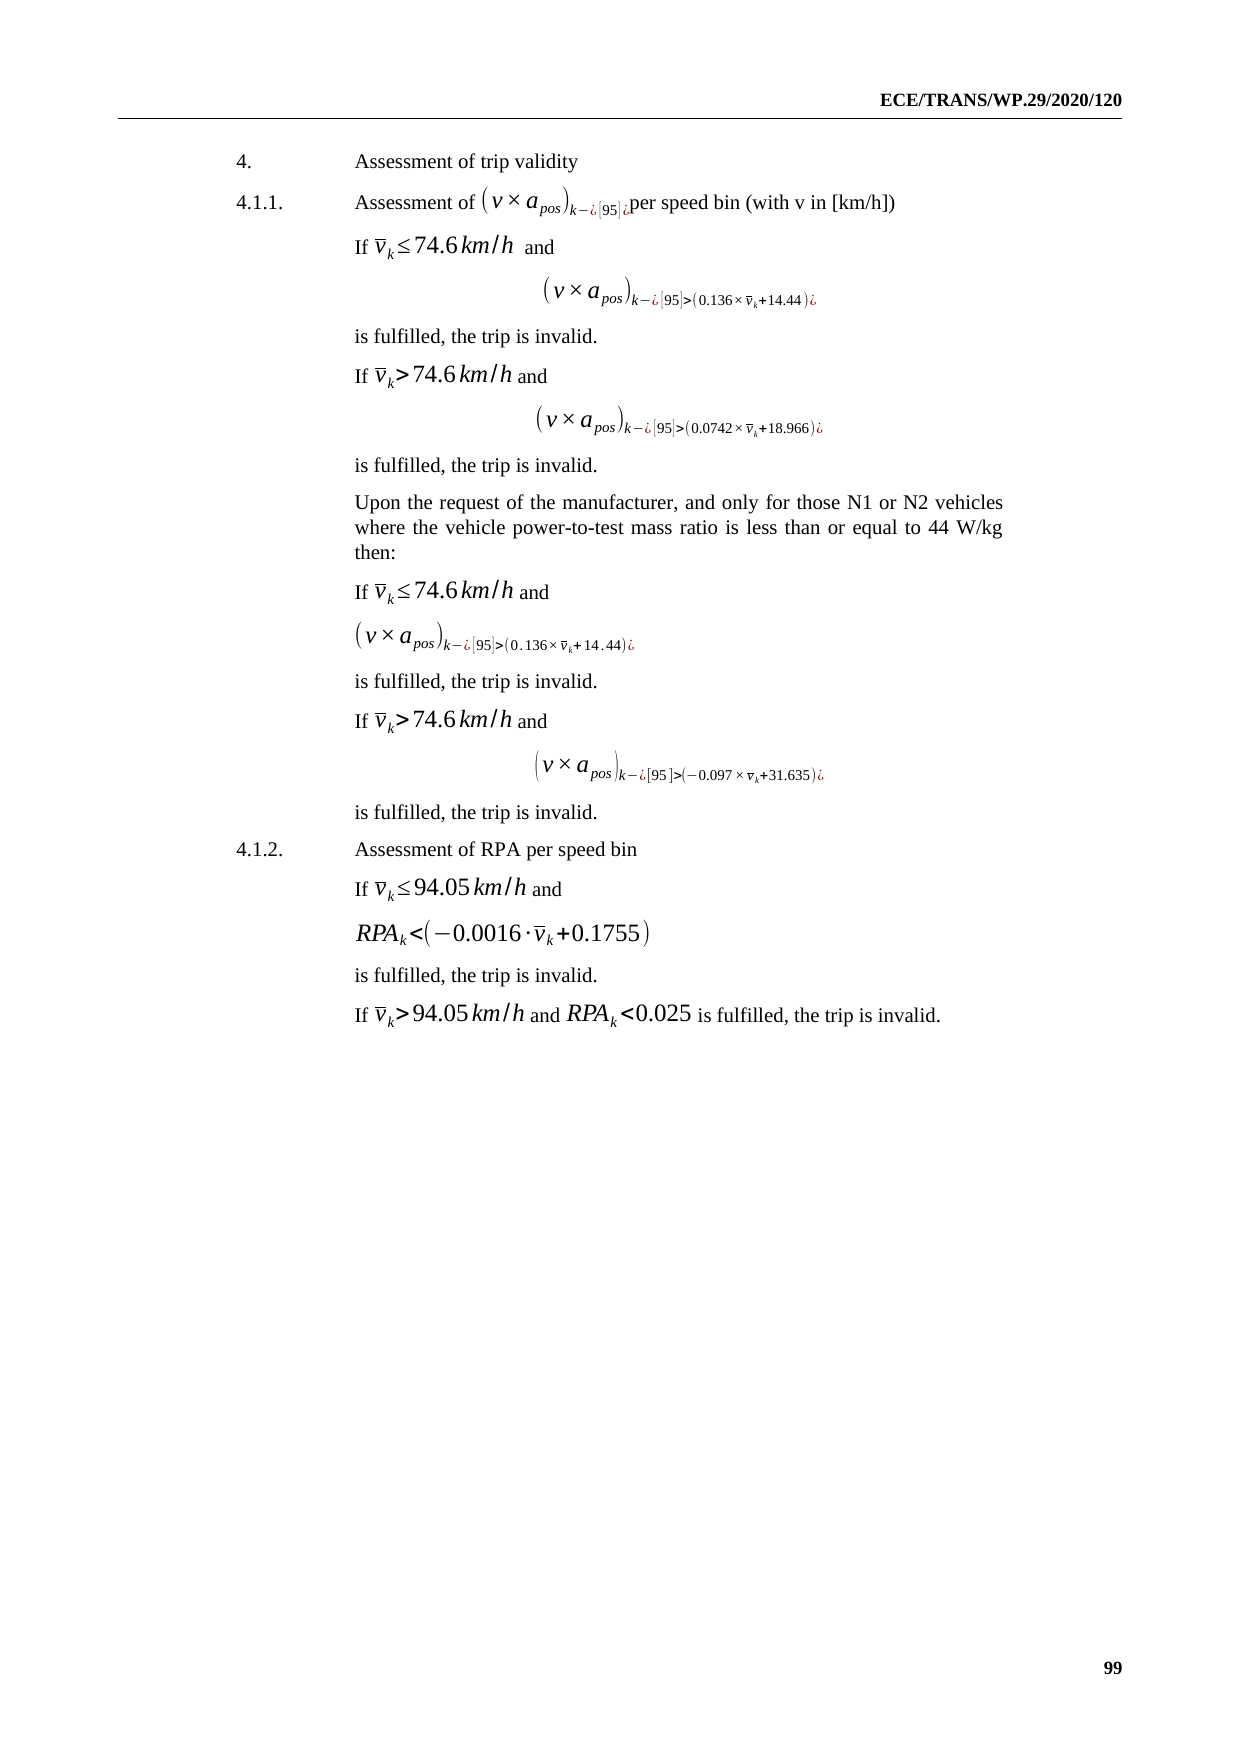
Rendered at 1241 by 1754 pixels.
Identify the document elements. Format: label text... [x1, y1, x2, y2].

text 4.1.2. Assessment of RPA per speed bin [236, 836, 1004, 861]
text is fulfilled, the trip is invalid. [354, 668, 1004, 693]
text is fulfilled, the trip is invalid. [354, 452, 1004, 477]
text If and [354, 577, 1004, 608]
text If and [354, 874, 1004, 905]
text is fulfilled, the trip is invalid. [354, 962, 1004, 987]
text is fulfilled, the trip is invalid. [354, 799, 1004, 824]
text Upon the request of the manufacturer, and only for those N1 or N2 vehicles where the vehicle power-to-test mass ratio is less than or equal to 44 W/kg then: [354, 489, 1004, 564]
text If and [354, 360, 1004, 392]
text 4. Assessment of trip validity [236, 148, 1004, 173]
text If and [354, 231, 1004, 263]
text If and [354, 706, 1004, 737]
text 4.1.1. Assessment of per speed bin (with v in [km/h]) [236, 185, 1004, 219]
text is fulfilled, the trip is invalid. [354, 323, 1004, 348]
text If and is fulfilled, the trip is invalid. [354, 999, 1004, 1031]
